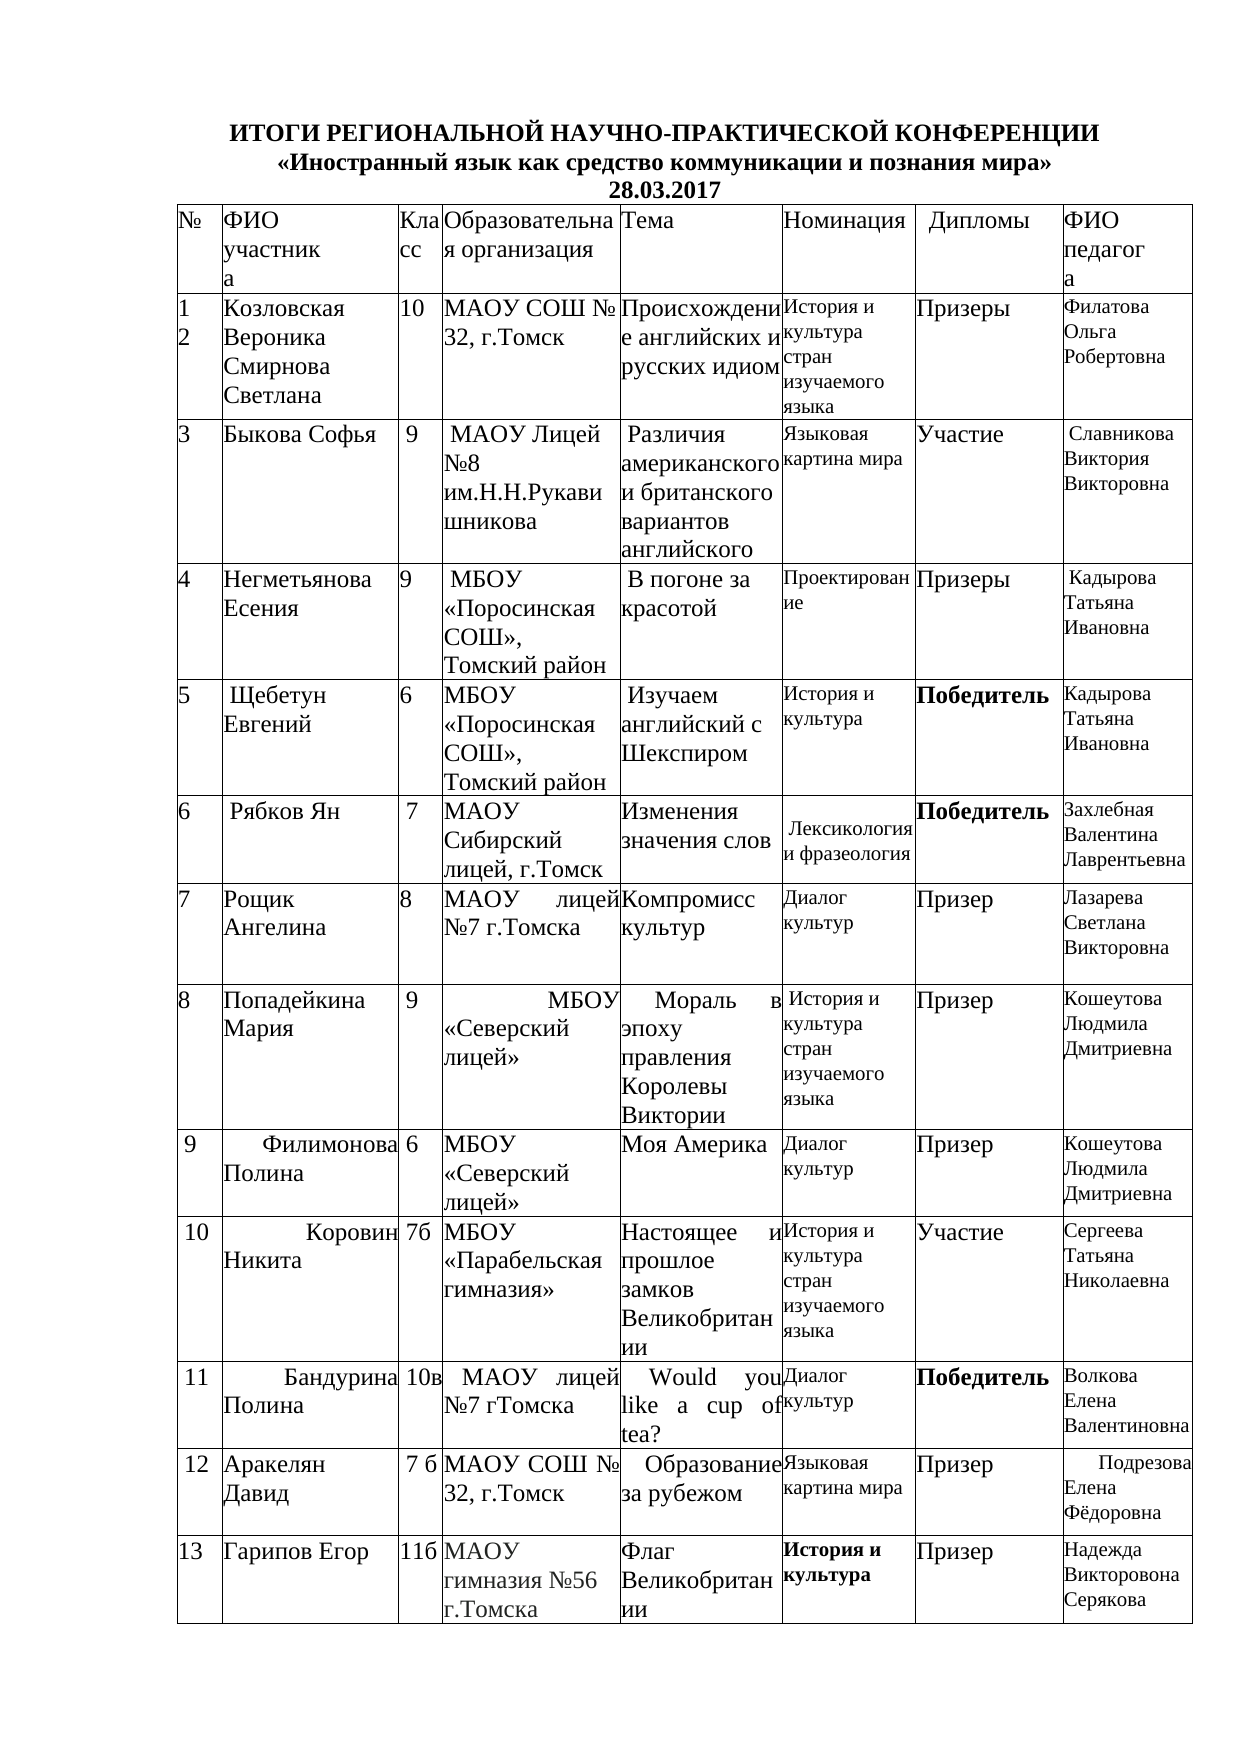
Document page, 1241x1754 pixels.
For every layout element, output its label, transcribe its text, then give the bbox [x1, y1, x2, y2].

table_cell 8 [399, 884, 442, 984]
table_cell 7 [178, 884, 222, 984]
table_cell Попадейкина Мария [223, 985, 398, 1128]
table_cell Кадырова Татьяна Ивановна [1064, 564, 1192, 679]
table_cell Компромисс культур [621, 884, 782, 984]
table_header Номинация [783, 205, 915, 292]
table_cell Кошеутова Людмила Дмитриевна [1064, 1130, 1192, 1216]
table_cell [1064, 1536, 1192, 1622]
table_cell Победитель [916, 680, 1063, 795]
table_cell МАОУ лицей №7 г.Томска [443, 884, 620, 984]
table_cell 10в [399, 1362, 442, 1448]
table_cell 3 [178, 420, 222, 563]
table_cell Происхождение английских и русских идиом [621, 294, 782, 418]
table_cell 7 б [399, 1449, 442, 1535]
table_cell История и культура [783, 680, 915, 795]
table_cell 10 [178, 1217, 222, 1361]
table_cell Волкова Елена Валентиновна [1064, 1362, 1192, 1448]
table_cell МБОУ «Северский лицей» [443, 1130, 620, 1216]
table_header Класс [399, 205, 442, 292]
table_cell Флаг Великобритании [621, 1536, 782, 1622]
table_cell 11б [399, 1536, 442, 1622]
table_cell МАОУ гимназия №56 г.Томска [519, 1536, 620, 1622]
table_cell 9 [399, 564, 442, 679]
table_cell Гарипов Егор [223, 1536, 398, 1622]
table_header № [178, 205, 222, 292]
table_cell История и культура стран изучаемого языка [783, 1217, 915, 1361]
table_cell История и культура стран изучаемого языка [783, 294, 915, 418]
table_cell МАОУ СОШ № 32, г.Томск [443, 294, 620, 418]
table_cell Моя Америка [621, 1130, 782, 1216]
table_cell МБОУ «Парабельская гимназия» [443, 1217, 620, 1361]
table_cell 10 [399, 294, 442, 418]
table_header Дипломы [916, 205, 1063, 292]
table_cell Филимонова Полина [223, 1130, 398, 1216]
table_cell 13 [178, 1536, 222, 1622]
table_cell Диалог культур [783, 1362, 915, 1448]
table_cell Призер [916, 985, 1063, 1128]
table_cell 11 [178, 1362, 222, 1448]
table_cell Диалог культур [783, 884, 915, 984]
table_cell Призер [916, 1536, 1063, 1622]
table_cell Коровин Никита [223, 1217, 398, 1361]
table_cell Кадырова Татьяна Ивановна [1064, 680, 1192, 795]
table_cell Образование за рубежом [621, 1449, 782, 1535]
table_cell Рощик Ангелина [223, 884, 398, 984]
table_cell Славникова Виктория Викторовна [1064, 420, 1192, 563]
table_cell МБОУ «Северский лицей» [443, 985, 620, 1128]
table_cell Настоящее и прошлое замков Великобритании [621, 1217, 782, 1361]
table_cell Подрезова Елена Фёдоровна [1064, 1449, 1192, 1535]
table_cell МБОУ «Поросинская СОШ», Томский район [443, 564, 620, 679]
table_cell Проектирование [783, 564, 915, 679]
table_cell 6 [399, 1130, 442, 1216]
table_cell 9 [399, 420, 442, 563]
table_cell 9 [399, 985, 442, 1128]
text 28.03.2017 [177, 176, 1152, 204]
table_cell Призеры [916, 564, 1063, 679]
table_cell МБОУ «Поросинская СОШ», Томский район [443, 680, 620, 795]
table_cell Призеры [916, 294, 1063, 418]
table_cell Мораль в эпоху правления Королевы Виктории [621, 985, 782, 1128]
table_cell Участие [916, 1217, 1063, 1361]
table_cell Козловская Вероника Смирнова Светлана [223, 294, 398, 418]
table_cell Призер [916, 884, 1063, 984]
table_cell Диалог культур [783, 1130, 915, 1216]
table_cell 6 [399, 680, 442, 795]
table_cell История и культура [783, 1536, 915, 1622]
table_cell Языковая картина мира [783, 1449, 915, 1535]
table_cell Призер [916, 1449, 1063, 1535]
table_cell 9 [178, 1130, 222, 1216]
table_cell 4 [178, 564, 222, 679]
table_cell Быкова Софья [223, 420, 398, 563]
table_cell Филатова Ольга Робертовна [1064, 294, 1192, 418]
table_cell Лазарева Светлана Викторовна [1064, 884, 1192, 984]
table_cell МАОУ СОШ № 32, г.Томск [443, 1449, 620, 1535]
table_header ФИО педагог а [1064, 205, 1192, 292]
table_cell Различия американского и британского вариантов английского [621, 420, 782, 563]
table_cell Языковая картина мира [783, 420, 915, 563]
text «Иностранный язык как средство коммуникации и познания мира» [177, 147, 1152, 176]
table_cell Изменения значения слов [621, 796, 782, 883]
table_cell 1 2 [178, 294, 222, 418]
table_cell Призер [916, 1130, 1063, 1216]
table_cell 5 [178, 680, 222, 795]
table_cell МАОУ Лицей №8 им.Н.Н.Рукавишникова [443, 420, 620, 563]
table_cell 12 [178, 1449, 222, 1535]
table_cell Щебетун Евгений [223, 680, 398, 795]
table_header ФИО участник а [223, 205, 398, 292]
table_cell 7 [399, 796, 442, 883]
table_cell Аракелян Давид [223, 1449, 398, 1535]
text ИТОГИ РЕГИОНАЛЬНОЙ НАУЧНО-ПРАКТИЧЕСКОЙ КОНФЕРЕНЦИИ [177, 118, 1152, 147]
table_cell Кошеутова Людмила Дмитриевна [1064, 985, 1192, 1128]
table_cell МАОУ Сибирский лицей, г.Томск [443, 796, 620, 883]
table_cell Захлебная Валентина Лаврентьевна [1064, 796, 1192, 883]
table_cell 8 [178, 985, 222, 1128]
table_cell Победитель [916, 1362, 1063, 1448]
table_cell 6 [178, 796, 222, 883]
table_header Образовательная организация [443, 205, 620, 292]
table_cell Негметьянова Есения [223, 564, 398, 679]
table_cell МАОУ лицей №7 гТомска [443, 1362, 620, 1448]
table_cell В погоне за красотой [621, 564, 782, 679]
table_cell Would you like a cup of tea? [621, 1362, 782, 1448]
table_cell Бандурина Полина [223, 1362, 398, 1448]
table_cell Рябков Ян [223, 796, 398, 883]
table_cell Сергеева Татьяна Николаевна [1064, 1217, 1192, 1361]
table_cell История и культура стран изучаемого языка [783, 985, 915, 1128]
table_header Тема [621, 205, 782, 292]
table_cell Победитель [916, 796, 1063, 883]
table_cell Участие [916, 420, 1063, 563]
table_cell Лексикология и фразеология [783, 796, 915, 883]
table_cell 7б [399, 1217, 442, 1361]
table_cell Изучаем английский с Шекспиром [621, 680, 782, 795]
